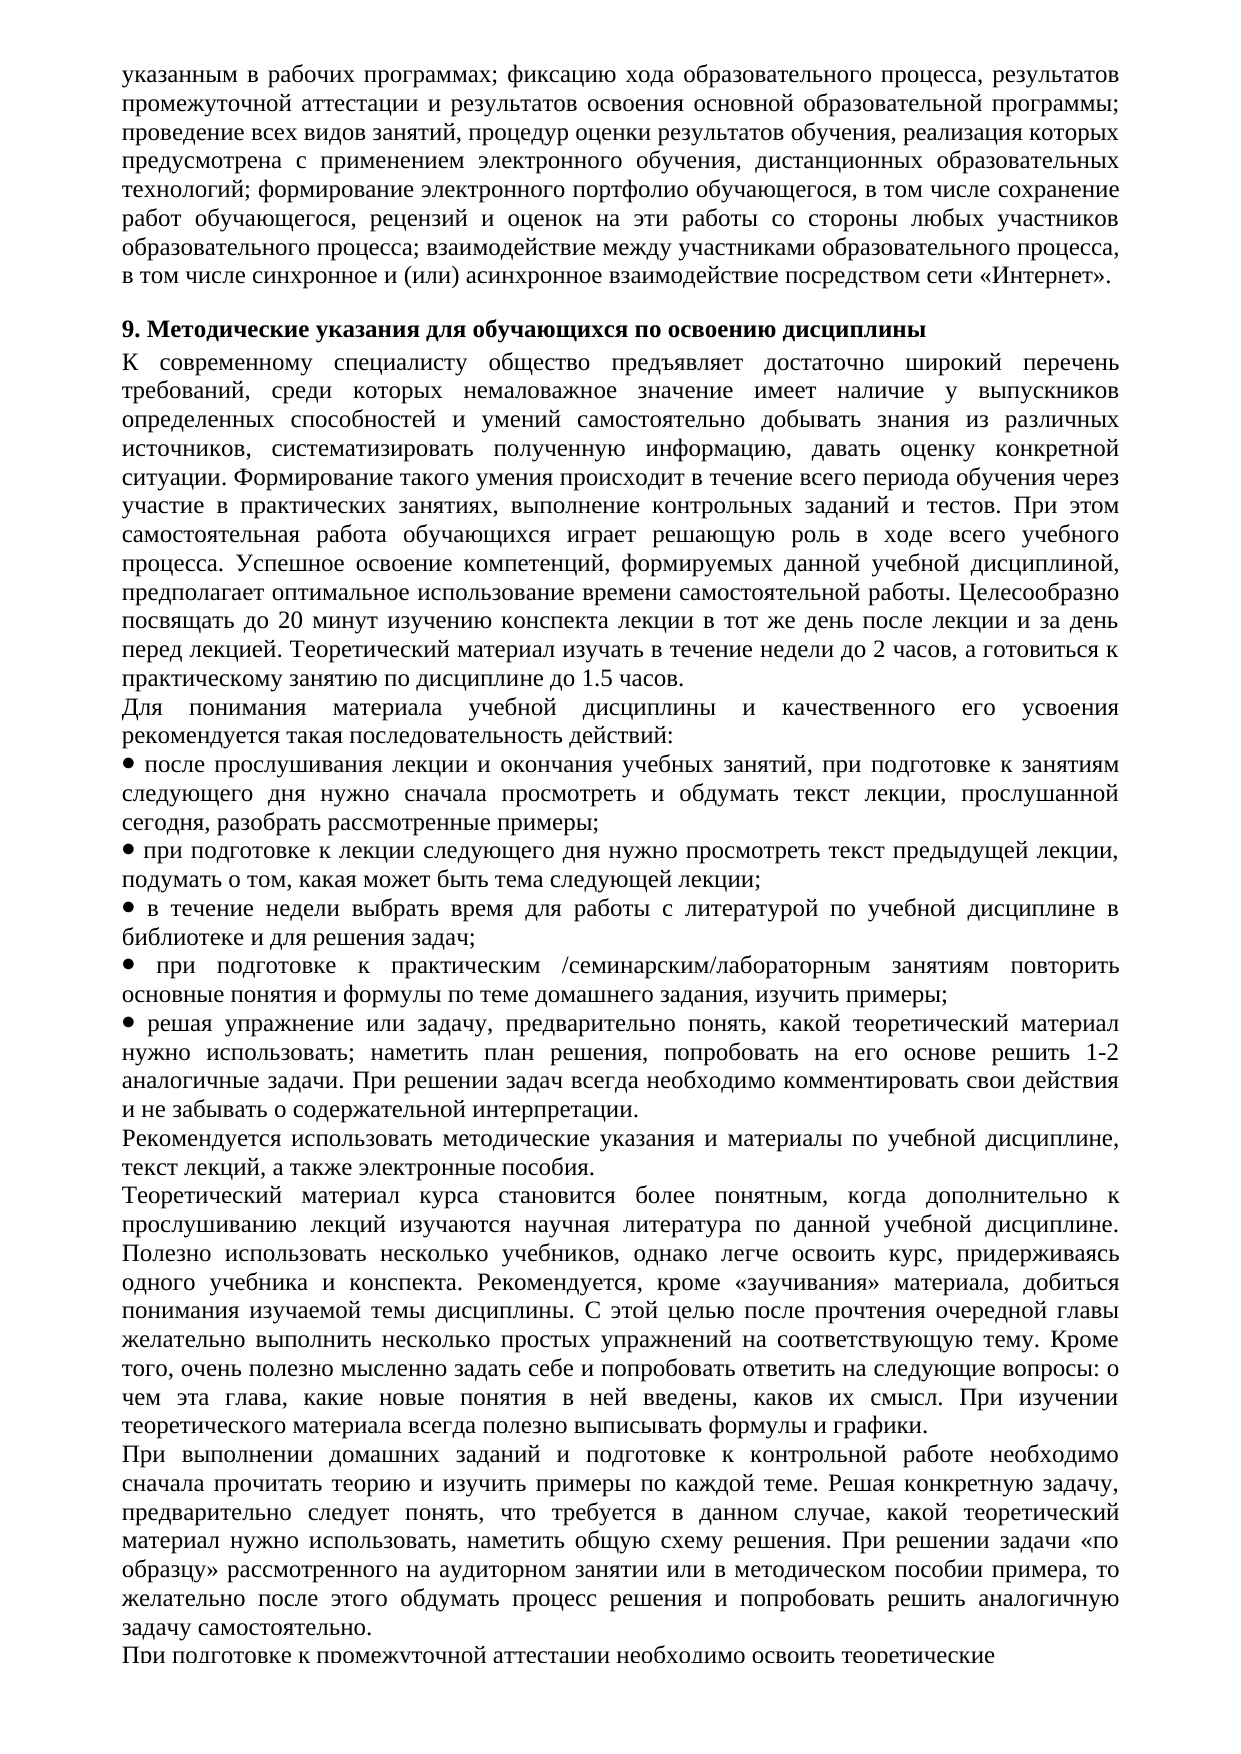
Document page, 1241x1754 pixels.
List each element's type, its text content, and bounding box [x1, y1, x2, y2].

table_header указанным в рабочих программах; фиксацию хода образовательного процесса, результатов промежуточной аттестации и результатов освоения основной образовательной программы; проведение всех видов занятий, процедур оценки результатов обучения, реализация которых предусмотрена с применением электронного обучения, дистанционных образовательных технологий; формирование электронного портфолио обучающегося, в том числе сохранение работ обучающегося, рецензий и оценок на эти работы со стороны любых участников образовательного процесса; взаимодействие между участниками образовательного процесса, в том числе синхронное и (или) асинхронное взаимодействие посредством сети «Интернет». [118, 59, 1124, 314]
table_cell 9. Методические указания для обучающихся по освоению дисциплины [118, 314, 1124, 347]
table_cell К современному специалисту общество предъявляет достаточно широкий перечень требований, среди которых немаловажное значение имеет наличие у выпускников определенных способностей и умений самостоятельно добывать знания из различных источников, систематизировать полученную информацию, давать оценку конкретной ситуации. Формирование такого умения происходит в течение всего периода обучения через участие в практических занятиях, выполнение контрольных заданий и тестов. При этом самостоятельная работа обучающихся играет решающую роль в ходе всего учебного процесса. Успешное освоение компетенций, формируемых данной учебной дисциплиной, предполагает оптимальное использование времени самостоятельной работы. Целесообразно посвящать до 20 минут изучению конспекта лекции в тот же день после лекции и за день перед лекцией. Теоретический материал изучать в течение недели до 2 часов, а готовиться к практическому занятию по дисциплине до 1.5 часов. Для понимания материала учебной дисциплины и качественного его усвоения рекомендуется такая последовательность действий: ⦁ после прослушивания лекции и окончания учебных занятий, при подготовке к занятиям следующего дня нужно сначала просмотреть и обдумать текст лекции, прослушанной сегодня, разобрать рассмотренные примеры; ⦁ при подготовке к лекции следующего дня нужно просмотреть текст предыдущей лекции, подумать о том, какая может быть тема следующей лекции; ⦁ в течение недели выбрать время для работы с литературой по учебной дисциплине в библиотеке и для решения задач; ⦁ при подготовке к практическим /семинарским/лабораторным занятиям повторить основные понятия и формулы по теме домашнего задания, изучить примеры; ⦁ решая упражнение или задачу, предварительно понять, какой теоретический материал нужно использовать; наметить план решения, попробовать на его основе решить 1-2 аналогичные задачи. При решении задач всегда необходимо комментировать свои действия и не забывать о содержательной интерпретации. Рекомендуется использовать методические указания и материалы по учебной дисциплине, текст лекций, а также электронные пособия. Теоретический материал курса становится более понятным, когда дополнительно к прослушиванию лекций изучаются научная литература по данной учебной дисциплине. Полезно использовать несколько учебников, однако легче освоить курс, придерживаясь одного учебника и конспекта. Рекомендуется, кроме «заучивания» материала, добиться понимания изучаемой темы дисциплины. С этой целью после прочтения очередной главы желательно выполнить несколько простых упражнений на соответствующую тему. Кроме того, очень полезно мысленно задать себе и попробовать ответить на следующие вопросы: о чем эта глава, какие новые понятия в ней введены, каков их смысл. При изучении теоретического материала всегда полезно выписывать формулы и графики. При выполнении домашних заданий и подготовке к контрольной работе необходимо сначала прочитать теорию и изучить примеры по каждой теме. Решая конкретную задачу, предварительно следует понять, что требуется в данном случае, какой теоретический материал нужно использовать, наметить общую схему решения. При решении задачи «по образцу» рассмотренного на аудиторном занятии или в методическом пособии примера, то желательно после этого обдумать процесс решения и попробовать решить аналогичную задачу самостоятельно. При подготовке к промежуточной аттестации необходимо освоить теоретические [118, 347, 1124, 1662]
